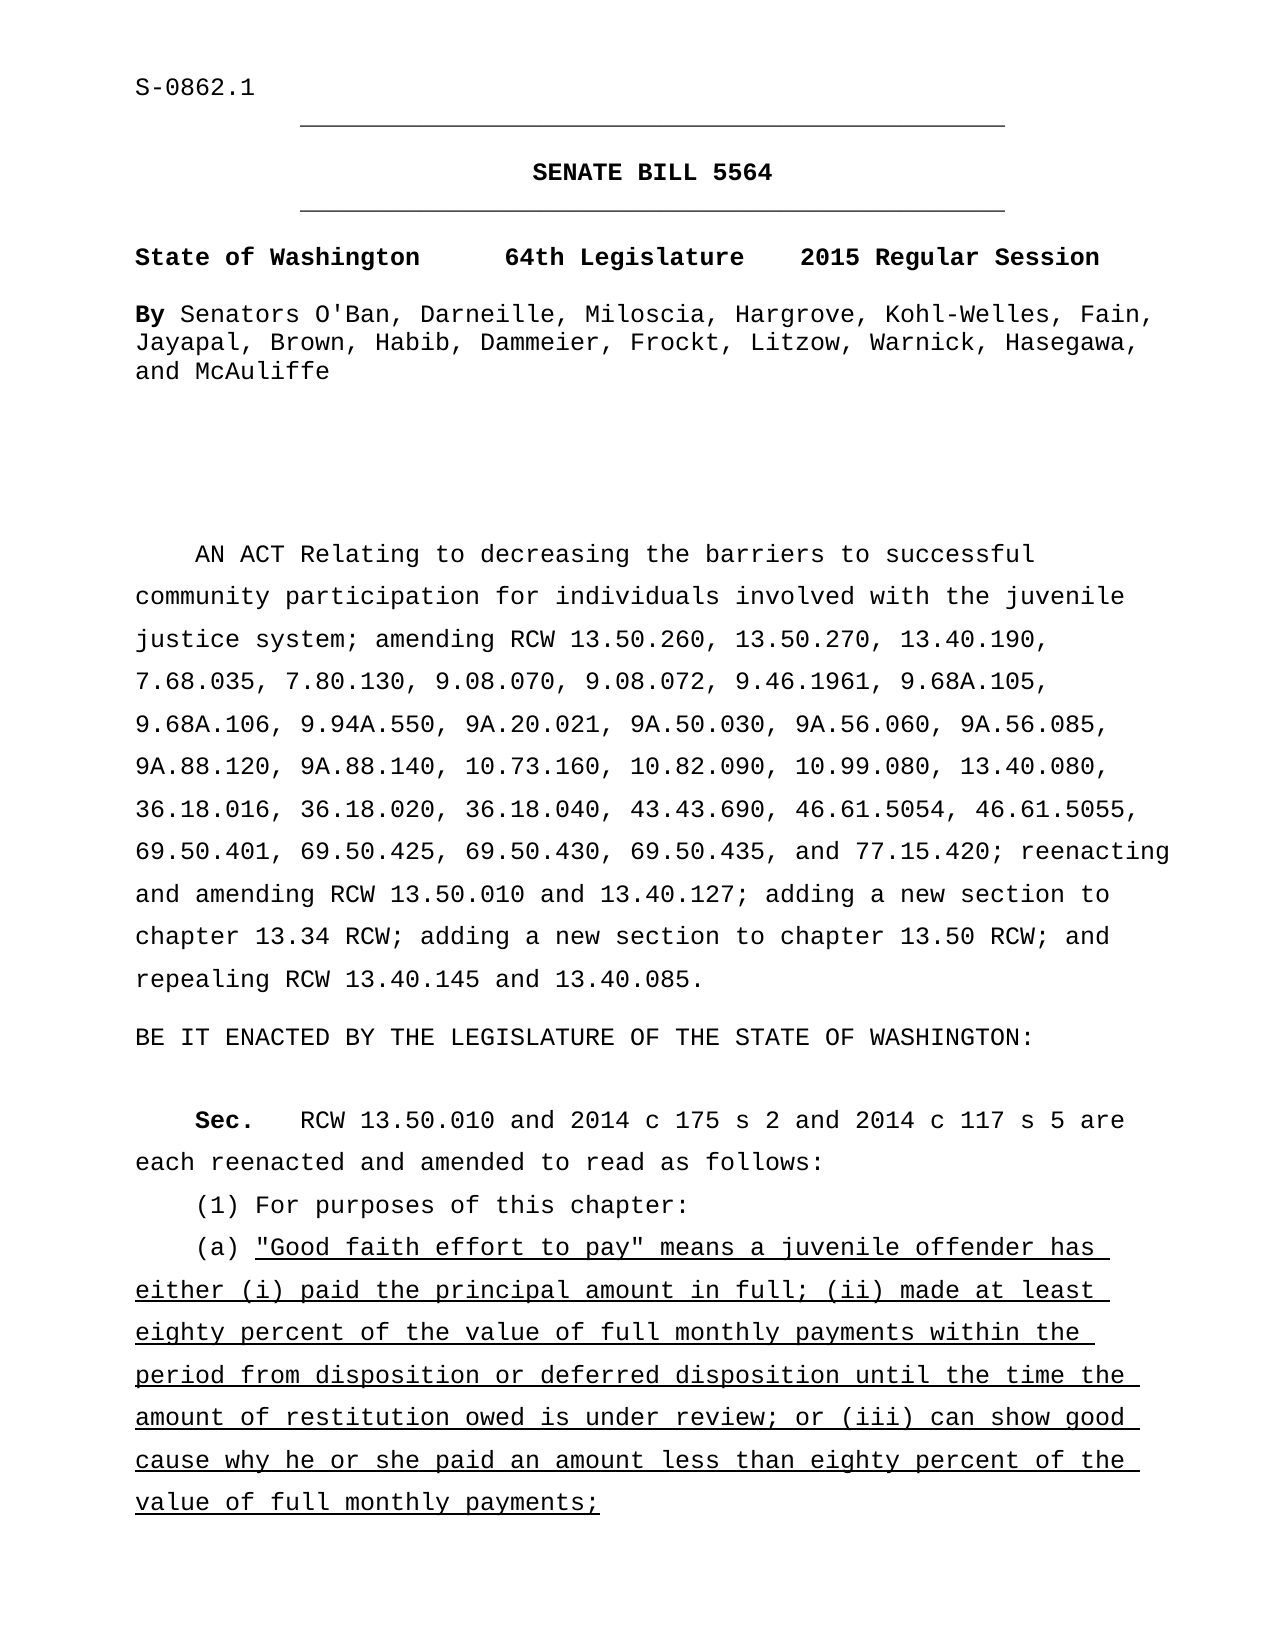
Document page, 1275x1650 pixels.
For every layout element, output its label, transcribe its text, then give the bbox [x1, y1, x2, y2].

text Sec. RCW 13.50.010 and 2014 c 175 s 2 and 2014 c 117 s 5 are each reenacted and amended to read as follows: [135, 1094, 1170, 1179]
text _______________________________________________ [135, 103, 1170, 132]
text State of Washington 64th Legislature 2015 Regular Session [135, 245, 1170, 273]
text (1) For purposes of this chapter: [135, 1179, 1170, 1222]
text AN ACT Relating to decreasing the barriers to successful community participation for individuals involved with the juvenile justice system; amending RCW 13.50.260, 13.50.270, 13.40.190, 7.68.035, 7.80.130, 9.08.070, 9.08.072, 9.46.1961, 9.68A.105, 9.68A.106, 9.94A.550, 9A.20.021, 9A.50.030, 9A.56.060, 9A.56.085, 9A.88.120, 9A.88.140, 10.73.160, 10.82.090, 10.99.080, 13.40.080, 36.18.016, 36.18.020, 36.18.040, 43.43.690, 46.61.5054, 46.61.5055, 69.50.401, 69.50.425, 69.50.430, 69.50.435, and 77.15.420; reenacting and amending RCW 13.50.010 and 13.40.127; adding a new section to chapter 13.34 RCW; adding a new section to chapter 13.50 RCW; and repealing RCW 13.40.145 and 13.40.085. [135, 528, 1170, 996]
text By Senators O'Ban, Darneille, Miloscia, Hargrove, Kohl-Welles, Fain, Jayapal, Brown, Habib, Dammeier, Frockt, Litzow, Warnick, Hasegawa, and McAuliffe [135, 302, 1170, 387]
text SENATE BILL 5564 [135, 160, 1170, 188]
text S-0862.1 [135, 75, 1170, 103]
text (a) "Good faith effort to pay" means a juvenile offender has either (i) paid the principal amount in full; (ii) made at least eighty percent of the value of full monthly payments within the period from disposition or deferred disposition until the time the amount of restitution owed is under review; or (iii) can show good cause why he or she paid an amount less than eighty percent of the value of full monthly payments; [135, 1222, 1170, 1519]
text _______________________________________________ [135, 188, 1170, 217]
text BE IT ENACTED BY THE LEGISLATURE OF THE STATE OF WASHINGTON: [135, 1024, 1170, 1052]
